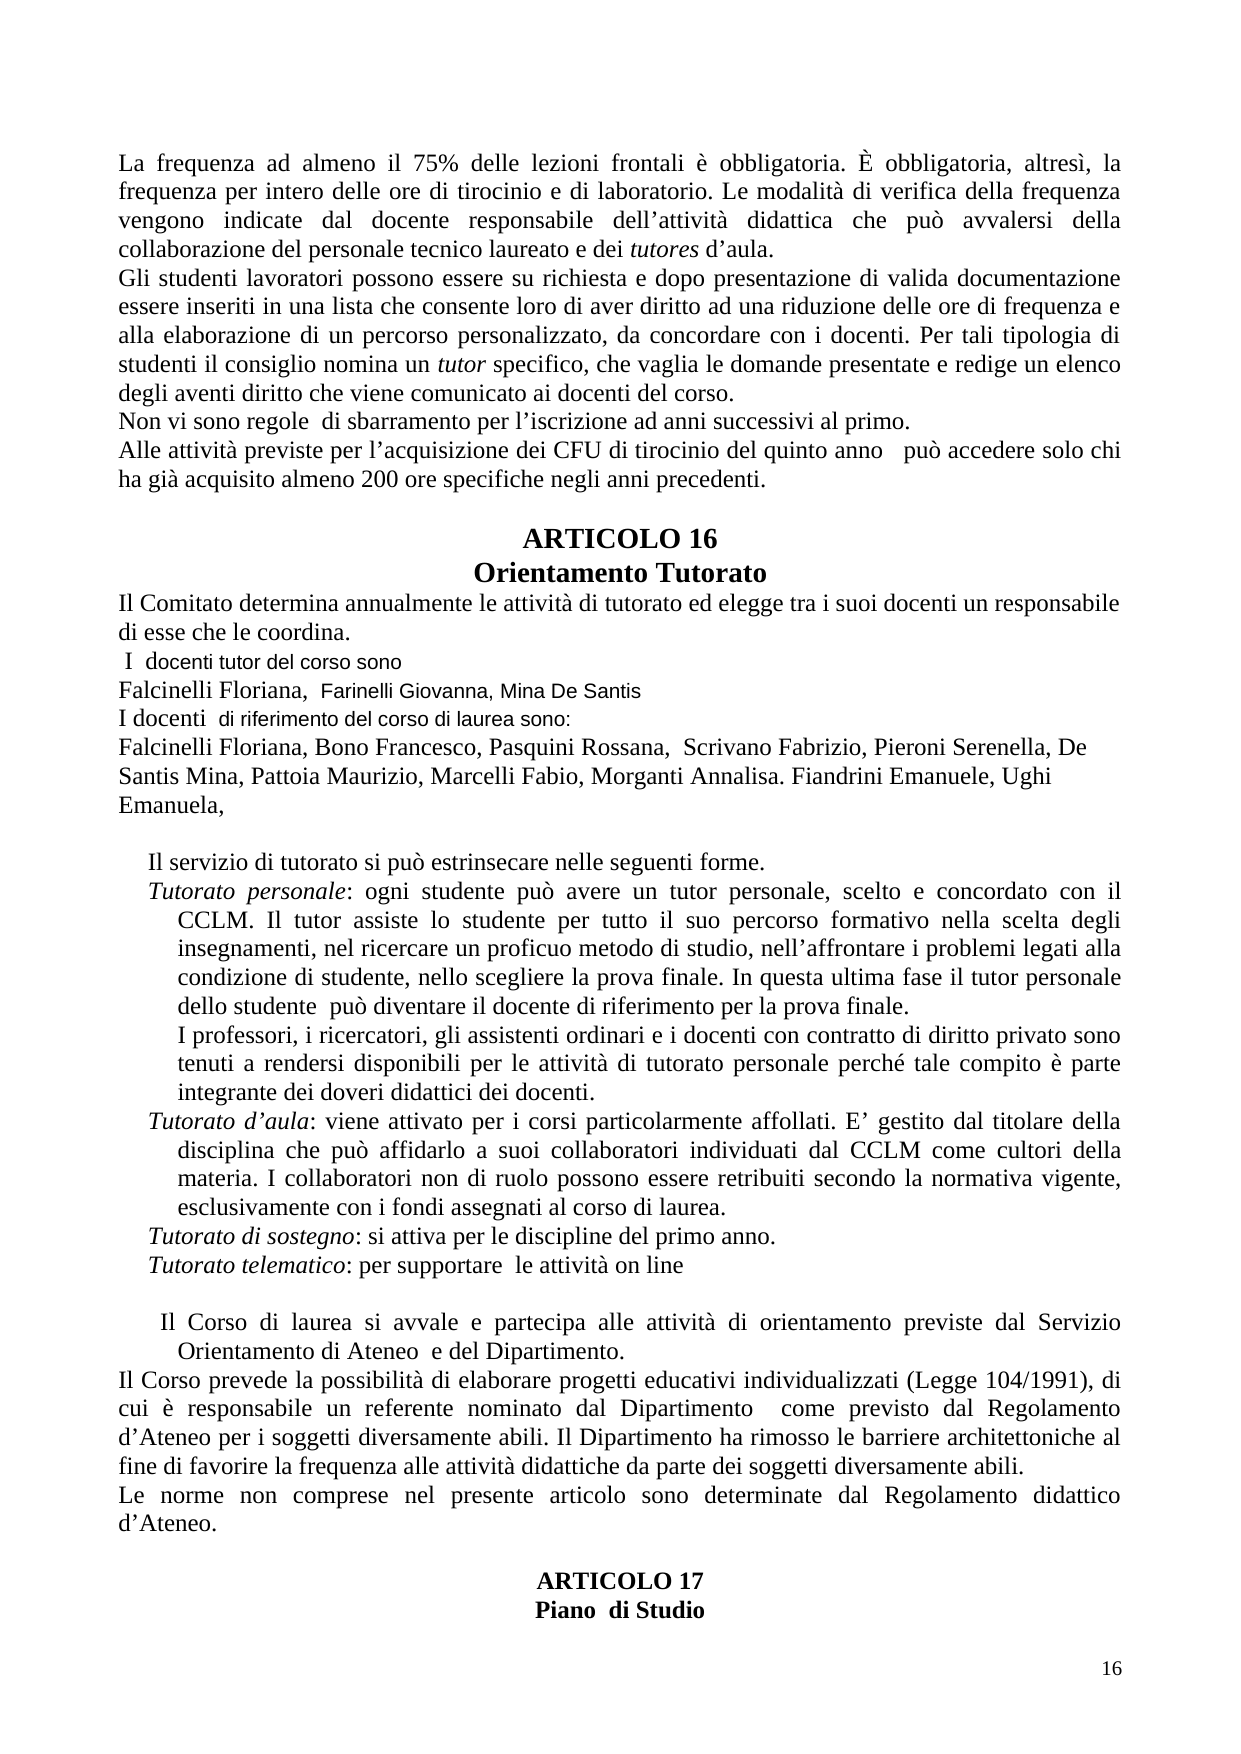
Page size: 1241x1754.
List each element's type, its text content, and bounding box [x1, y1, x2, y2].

text Tutorato personale: ogni studente può avere un tutor personale, scelto e concordato con il CCLM. Il tutor assiste lo studente per tutto il suo percorso formativo nella scelta degli insegnamenti, nel ricercare un proficuo metodo di studio, nell’affrontare i problemi legati alla condizione di studente, nello scegliere la prova finale. In questa ultima fase il tutor personale dello studente può diventare il docente di riferimento per la prova finale. [148, 876, 1122, 1020]
text Il Corso di laurea si avvale e partecipa alle attività di orientamento previste dal Servizio Orientamento di Ateneo e del Dipartimento. [148, 1307, 1122, 1365]
text Tutorato telematico: per supportare le attività on line [148, 1250, 1122, 1278]
text I docenti tutor del corso sono [118, 646, 1122, 675]
text Orientamento Tutorato [118, 555, 1122, 588]
text Il servizio di tutorato si può estrinsecare nelle seguenti forme. [148, 847, 1122, 876]
text Falcinelli Floriana, Farinelli Giovanna, Mina De Santis [118, 675, 1122, 703]
text Il Corso prevede la possibilità di elaborare progetti educativi individualizzati (Legge 104/1991), di cui è responsabile un referente nominato dal Dipartimento come previsto dal Regolamento d’Ateneo per i soggetti diversamente abili. Il Dipartimento ha rimosso le barriere architettoniche al fine di favorire la frequenza alle attività didattiche da parte dei soggetti diversamente abili. [118, 1365, 1122, 1480]
text I professori, i ricercatori, gli assistenti ordinari e i docenti con contratto di diritto privato sono tenuti a rendersi disponibili per le attività di tutorato personale perché tale compito è parte integrante dei doveri didattici dei docenti. [177, 1020, 1122, 1106]
text Alle attività previste per l’acquisizione dei CFU di tirocinio del quinto anno può accedere solo chi ha già acquisito almeno 200 ore specifiche negli anni precedenti. [118, 435, 1122, 493]
text Non vi sono regole di sbarramento per l’iscrizione ad anni successivi al primo. [118, 406, 1122, 435]
text Piano di Studio [118, 1595, 1122, 1623]
text La frequenza ad almeno il 75% delle lezioni frontali è obbligatoria. È obbligatoria, altresì, la frequenza per intero delle ore di tirocinio e di laboratorio. Le modalità di verifica della frequenza vengono indicate dal docente responsabile dell’attività didattica che può avvalersi della collaborazione del personale tecnico laureato e dei tutores d’aula. [118, 148, 1122, 263]
text Gli studenti lavoratori possono essere su richiesta e dopo presentazione di valida documentazione essere inseriti in una lista che consente loro di aver diritto ad una riduzione delle ore di frequenza e alla elaborazione di un percorso personalizzato, da concordare con i docenti. Per tali tipologia di studenti il consiglio nomina un tutor specifico, che vaglia le domande presentate e redige un elenco degli aventi diritto che viene comunicato ai docenti del corso. [118, 263, 1122, 406]
text Il Comitato determina annualmente le attività di tutorato ed elegge tra i suoi docenti un responsabile di esse che le coordina. [118, 588, 1122, 646]
text Tutorato di sostegno: si attiva per le discipline del primo anno. [148, 1221, 1122, 1250]
text Tutorato d’aula: viene attivato per i corsi particolarmente affollati. E’ gestito dal titolare della disciplina che può affidarlo a suoi collaboratori individuati dal CCLM come cultori della materia. I collaboratori non di ruolo possono essere retribuiti secondo la normativa vigente, esclusivamente con i fondi assegnati al corso di laurea. [148, 1106, 1122, 1221]
text ARTICOLO 17 [118, 1566, 1122, 1595]
text Le norme non comprese nel presente articolo sono determinate dal Regolamento didattico d’Ateneo. [118, 1480, 1122, 1537]
text Falcinelli Floriana, Bono Francesco, Pasquini Rossana, Scrivano Fabrizio, Pieroni Serenella, De Santis Mina, Pattoia Maurizio, Marcelli Fabio, Morganti Annalisa. Fiandrini Emanuele, Ughi Emanuela, [118, 732, 1122, 818]
text ARTICOLO 16 [118, 521, 1122, 555]
text I docenti di riferimento del corso di laurea sono: [118, 703, 1122, 732]
